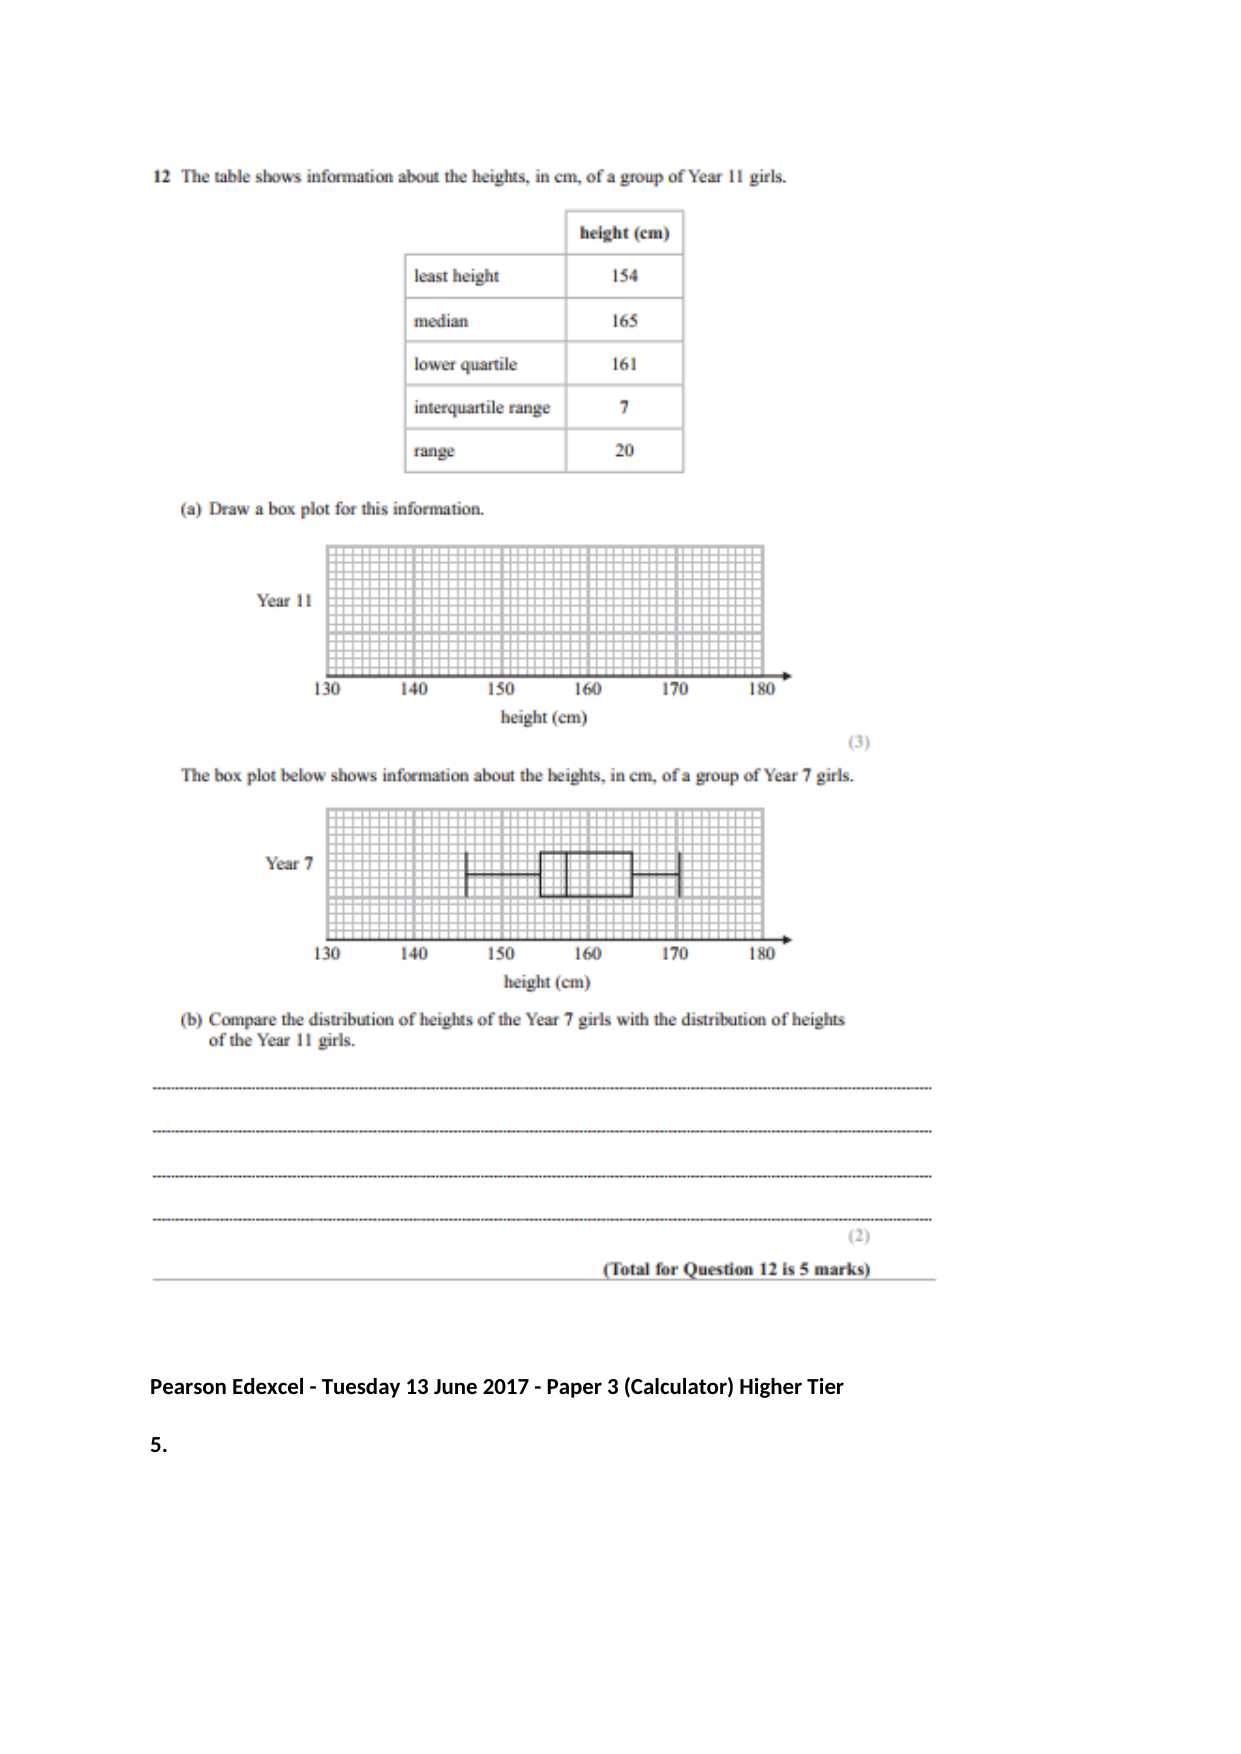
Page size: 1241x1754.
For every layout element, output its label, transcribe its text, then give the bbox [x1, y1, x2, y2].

text 5. [150, 1431, 1090, 1458]
picture [150, 150, 945, 1283]
text Pearson Edexcel - Tuesday 13 June 2017 - Paper 3 (Calculator) Higher Tier [150, 1372, 1090, 1400]
